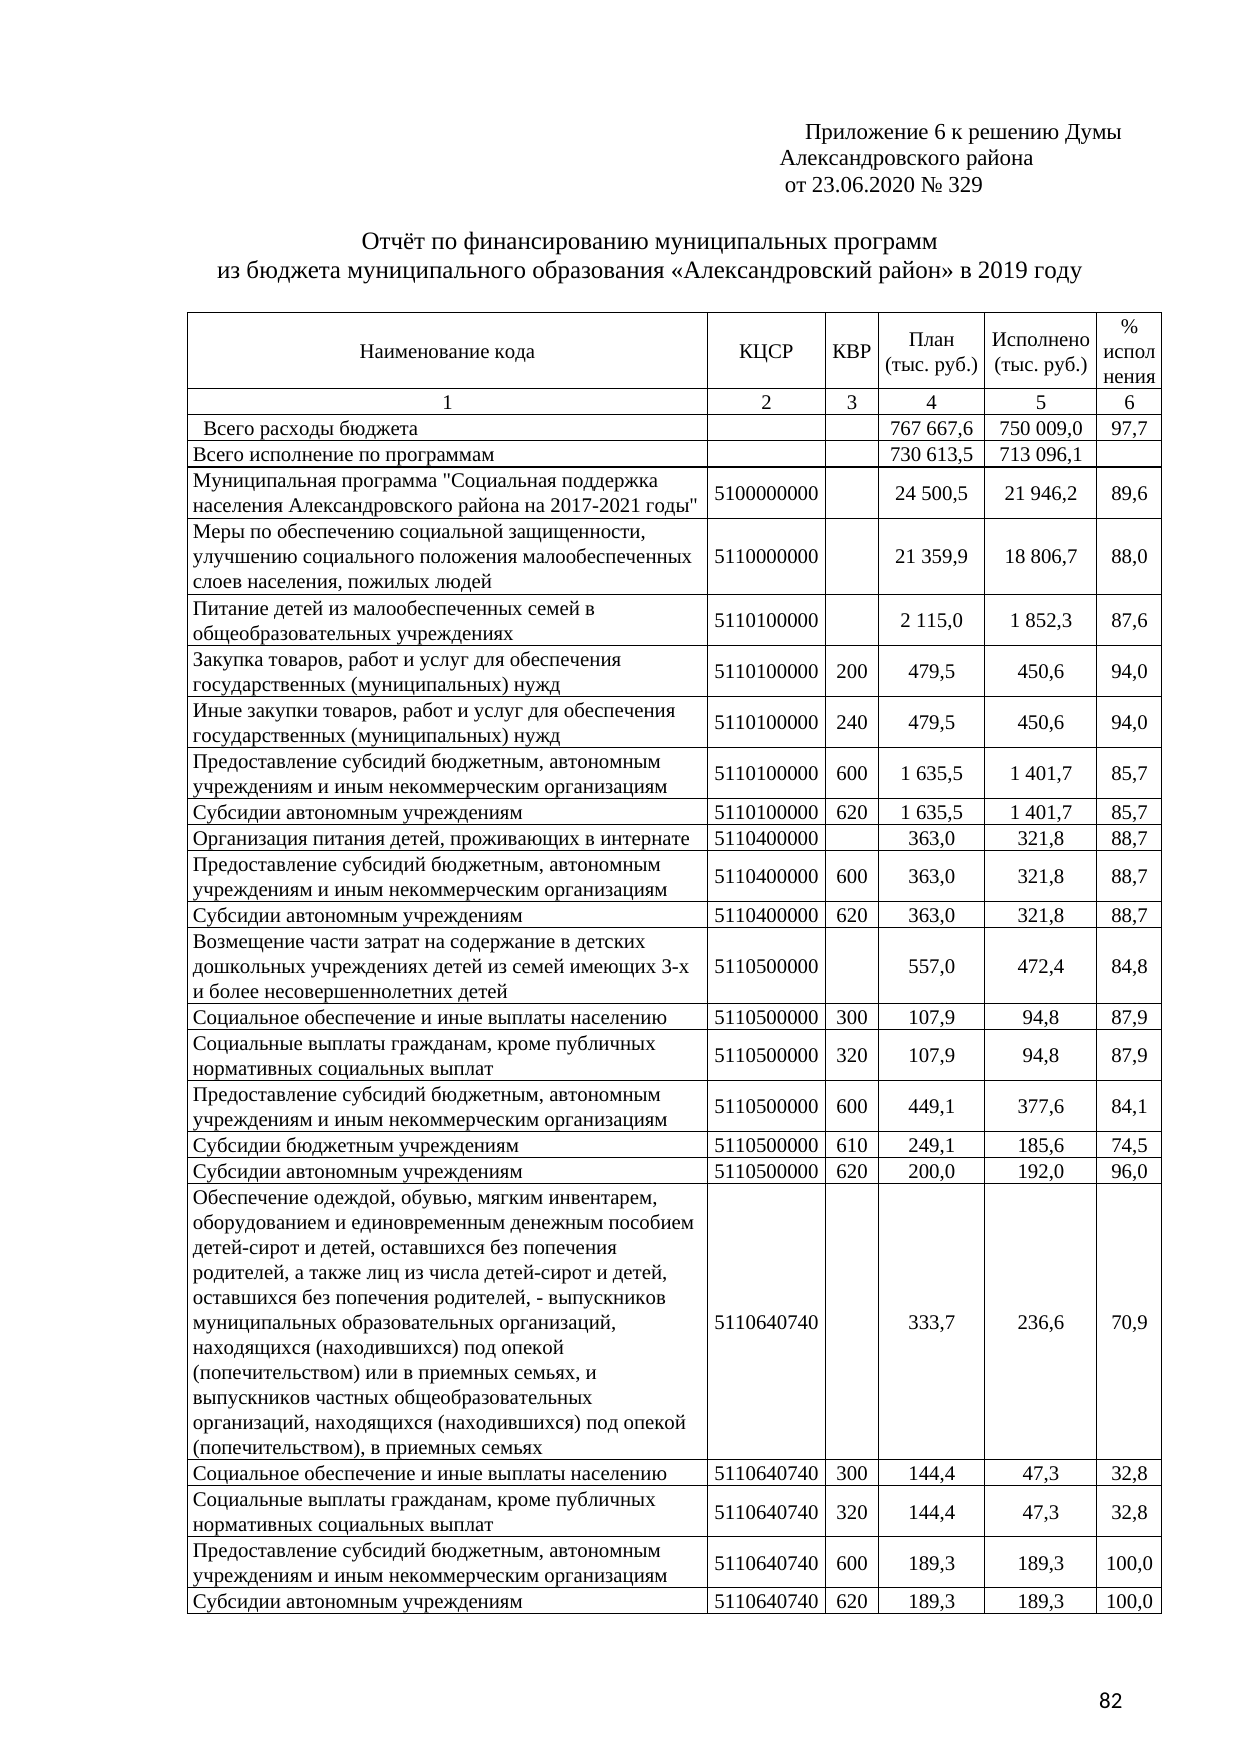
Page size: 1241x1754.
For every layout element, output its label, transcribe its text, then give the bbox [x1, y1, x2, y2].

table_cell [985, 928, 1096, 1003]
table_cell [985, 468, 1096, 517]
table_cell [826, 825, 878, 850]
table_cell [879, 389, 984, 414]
text из бюджета муниципального образования «Александровский район» в 2019 году [177, 255, 1122, 283]
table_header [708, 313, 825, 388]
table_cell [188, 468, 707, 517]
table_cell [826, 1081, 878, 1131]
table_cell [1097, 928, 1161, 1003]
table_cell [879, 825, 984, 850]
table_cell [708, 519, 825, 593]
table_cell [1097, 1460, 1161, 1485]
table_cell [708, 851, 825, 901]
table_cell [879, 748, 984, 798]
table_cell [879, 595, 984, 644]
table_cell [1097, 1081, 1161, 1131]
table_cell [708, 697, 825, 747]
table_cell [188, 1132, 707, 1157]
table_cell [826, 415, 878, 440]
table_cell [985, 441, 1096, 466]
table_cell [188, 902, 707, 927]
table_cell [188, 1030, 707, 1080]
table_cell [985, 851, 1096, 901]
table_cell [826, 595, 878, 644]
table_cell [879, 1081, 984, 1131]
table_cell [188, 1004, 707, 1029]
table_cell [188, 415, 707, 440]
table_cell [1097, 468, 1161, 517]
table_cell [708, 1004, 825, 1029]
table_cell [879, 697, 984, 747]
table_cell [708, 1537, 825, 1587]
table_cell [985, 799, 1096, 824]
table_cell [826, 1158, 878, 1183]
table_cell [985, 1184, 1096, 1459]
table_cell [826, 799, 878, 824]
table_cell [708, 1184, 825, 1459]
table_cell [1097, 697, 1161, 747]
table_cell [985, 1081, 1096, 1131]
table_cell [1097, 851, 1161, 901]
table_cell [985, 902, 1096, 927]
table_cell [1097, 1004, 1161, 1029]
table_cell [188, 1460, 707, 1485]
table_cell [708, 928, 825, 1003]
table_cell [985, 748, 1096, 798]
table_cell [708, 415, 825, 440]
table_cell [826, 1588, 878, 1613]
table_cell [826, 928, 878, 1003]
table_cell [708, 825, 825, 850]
text Отчёт по финансированию муниципальных программ [177, 226, 1122, 255]
text от 23.06.2020 № 329 [177, 171, 1122, 197]
text Александровского района [177, 144, 1122, 171]
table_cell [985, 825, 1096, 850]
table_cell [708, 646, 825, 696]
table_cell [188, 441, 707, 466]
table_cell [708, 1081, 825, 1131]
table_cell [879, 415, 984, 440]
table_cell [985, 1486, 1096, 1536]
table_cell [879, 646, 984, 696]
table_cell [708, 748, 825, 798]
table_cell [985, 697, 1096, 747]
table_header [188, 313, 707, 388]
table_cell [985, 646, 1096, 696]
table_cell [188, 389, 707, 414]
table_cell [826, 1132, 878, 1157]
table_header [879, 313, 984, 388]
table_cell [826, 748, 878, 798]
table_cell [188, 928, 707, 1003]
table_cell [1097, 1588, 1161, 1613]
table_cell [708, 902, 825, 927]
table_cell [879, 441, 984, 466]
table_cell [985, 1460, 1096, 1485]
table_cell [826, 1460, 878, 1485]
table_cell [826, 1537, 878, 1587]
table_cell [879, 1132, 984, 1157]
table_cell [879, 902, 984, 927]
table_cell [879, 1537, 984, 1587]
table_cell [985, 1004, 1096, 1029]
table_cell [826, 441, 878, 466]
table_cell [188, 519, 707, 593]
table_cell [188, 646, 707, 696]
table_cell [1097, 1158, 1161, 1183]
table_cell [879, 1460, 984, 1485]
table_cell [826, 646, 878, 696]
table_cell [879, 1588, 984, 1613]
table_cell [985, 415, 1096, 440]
text Приложение 6 к решению Думы [177, 118, 1122, 144]
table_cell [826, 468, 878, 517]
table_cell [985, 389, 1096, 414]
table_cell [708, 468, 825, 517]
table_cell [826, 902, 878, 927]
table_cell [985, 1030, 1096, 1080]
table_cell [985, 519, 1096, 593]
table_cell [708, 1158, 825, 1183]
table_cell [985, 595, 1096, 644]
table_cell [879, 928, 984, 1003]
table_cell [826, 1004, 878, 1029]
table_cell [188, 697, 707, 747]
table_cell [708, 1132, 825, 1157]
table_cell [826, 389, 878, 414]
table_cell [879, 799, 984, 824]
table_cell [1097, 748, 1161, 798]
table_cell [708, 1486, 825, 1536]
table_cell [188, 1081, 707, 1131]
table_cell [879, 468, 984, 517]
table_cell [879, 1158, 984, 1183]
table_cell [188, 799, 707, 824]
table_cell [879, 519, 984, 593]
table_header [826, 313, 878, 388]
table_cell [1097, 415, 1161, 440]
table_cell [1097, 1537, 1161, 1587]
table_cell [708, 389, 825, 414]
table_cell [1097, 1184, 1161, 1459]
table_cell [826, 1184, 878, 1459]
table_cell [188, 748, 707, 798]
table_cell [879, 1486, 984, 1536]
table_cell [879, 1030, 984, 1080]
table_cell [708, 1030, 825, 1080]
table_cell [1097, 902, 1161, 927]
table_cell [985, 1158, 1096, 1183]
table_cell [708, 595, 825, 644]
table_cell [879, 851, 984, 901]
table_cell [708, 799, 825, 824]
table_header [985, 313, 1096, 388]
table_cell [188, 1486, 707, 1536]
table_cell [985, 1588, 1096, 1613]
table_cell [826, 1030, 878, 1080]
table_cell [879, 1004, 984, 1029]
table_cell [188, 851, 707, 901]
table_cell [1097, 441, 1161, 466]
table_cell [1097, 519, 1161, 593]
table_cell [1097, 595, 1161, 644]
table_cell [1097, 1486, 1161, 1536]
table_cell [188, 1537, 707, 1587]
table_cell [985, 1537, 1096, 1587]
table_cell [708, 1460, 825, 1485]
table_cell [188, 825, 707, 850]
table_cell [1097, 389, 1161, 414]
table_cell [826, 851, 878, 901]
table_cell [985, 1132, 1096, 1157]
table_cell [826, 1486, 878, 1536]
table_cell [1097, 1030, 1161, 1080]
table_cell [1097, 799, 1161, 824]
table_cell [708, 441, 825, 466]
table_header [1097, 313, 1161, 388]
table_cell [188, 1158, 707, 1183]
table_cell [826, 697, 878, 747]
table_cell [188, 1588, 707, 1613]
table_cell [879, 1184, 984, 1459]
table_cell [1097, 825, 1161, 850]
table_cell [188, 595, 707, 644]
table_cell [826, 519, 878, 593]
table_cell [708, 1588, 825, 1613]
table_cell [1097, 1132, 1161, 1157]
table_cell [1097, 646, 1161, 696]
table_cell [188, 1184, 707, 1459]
